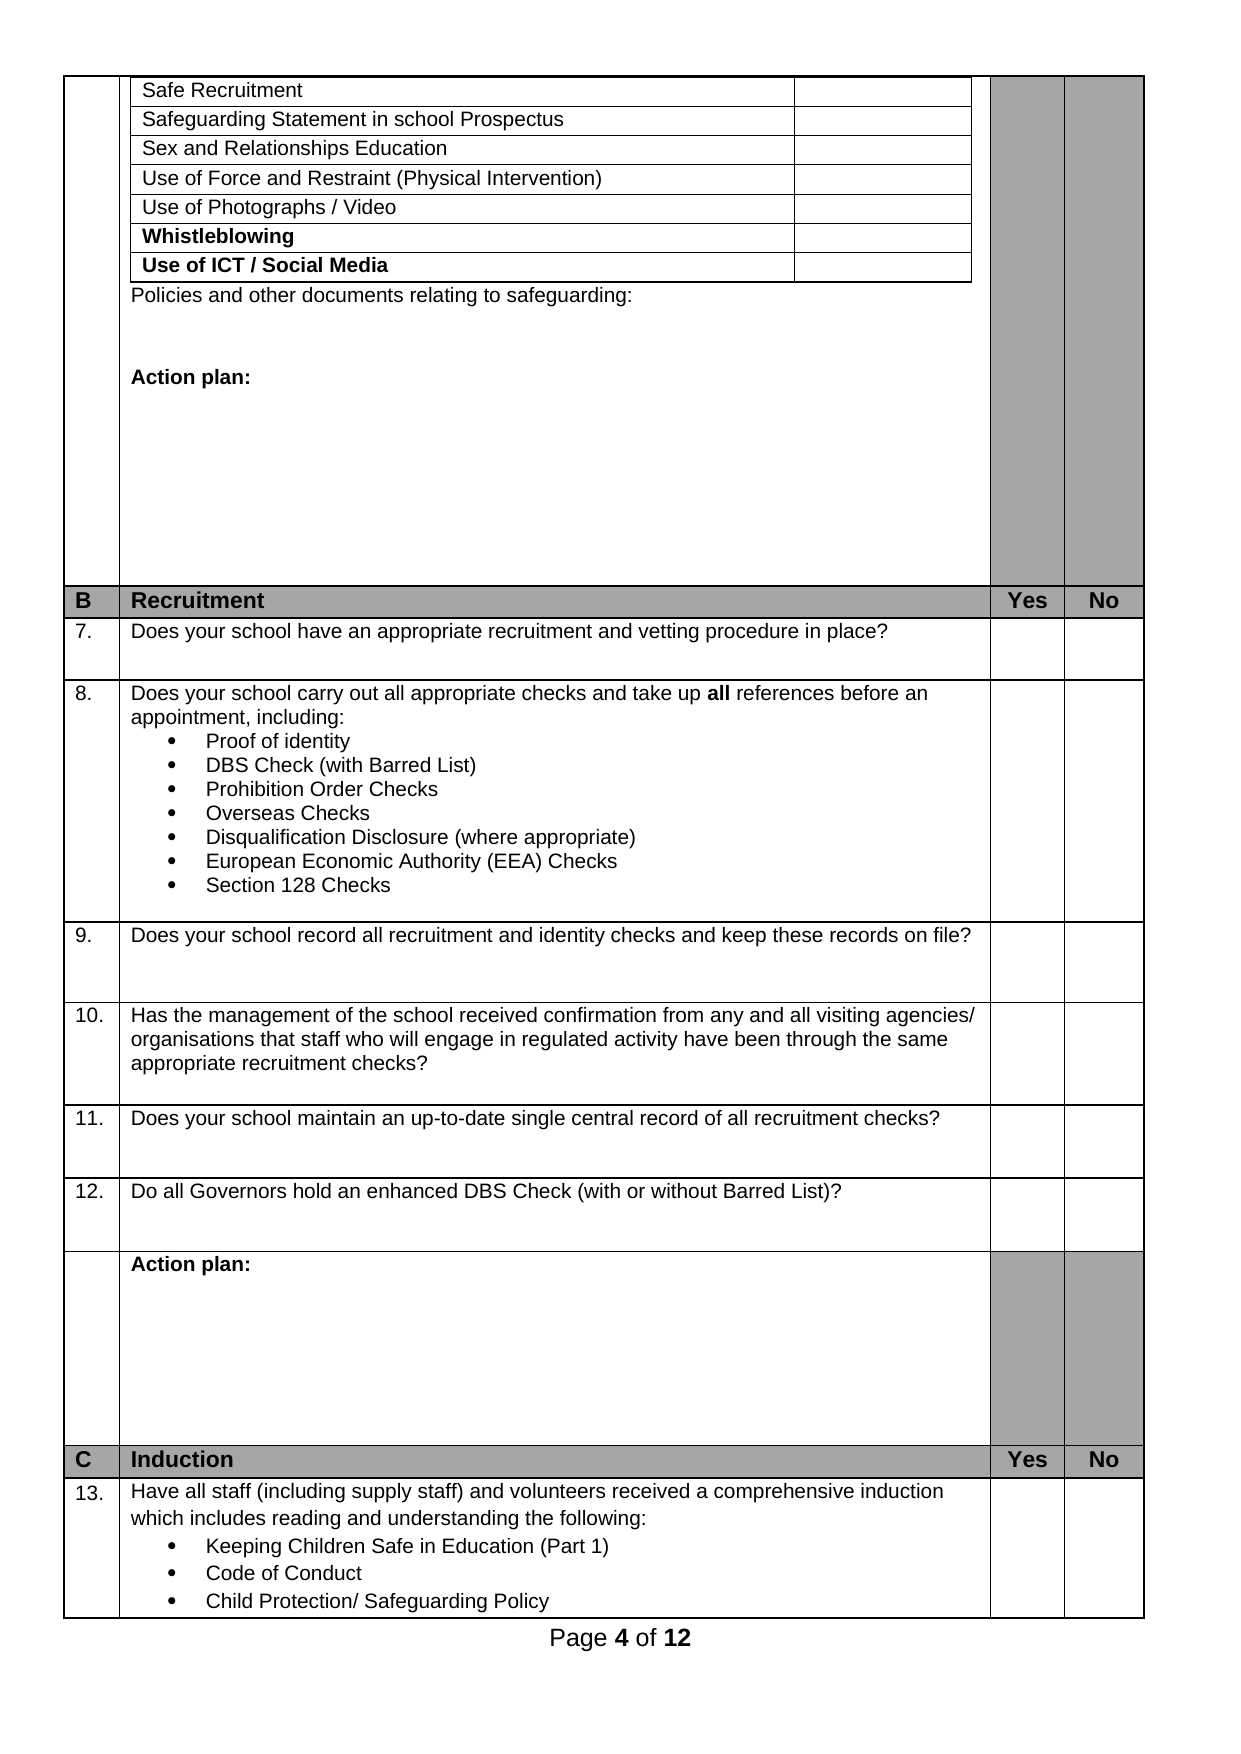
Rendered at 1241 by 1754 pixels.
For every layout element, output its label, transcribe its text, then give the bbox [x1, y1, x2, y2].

table_cell Yes [991, 1446, 1064, 1477]
table_cell [991, 681, 1064, 921]
table_cell Has the management of the school received confirmation from any and all visiting agencies/ organisations that staff who will engage in regulated activity have been through the same appropriate recruitment checks? [120, 1003, 990, 1104]
table_cell Does your school record all recruitment and identity checks and keep these records on file? [120, 923, 990, 1002]
table_cell [65, 1479, 119, 1617]
table_cell [65, 923, 119, 1002]
table_cell [991, 1003, 1064, 1104]
table_cell Policies and other documents relating to safeguarding: Action plan: [120, 77, 990, 585]
table_cell [1065, 619, 1143, 679]
table_cell Recruitment [120, 587, 990, 617]
table_cell 6. [65, 77, 119, 585]
table_cell [991, 1252, 1064, 1445]
table_cell Do all Governors hold an enhanced DBS Check (with or without Barred List)? [120, 1179, 990, 1251]
table_cell [1065, 1252, 1143, 1445]
table_cell [1065, 1479, 1143, 1617]
table_cell Action plan: [120, 1252, 990, 1445]
table_cell [991, 619, 1064, 679]
table_cell Does your school carry out all appropriate checks and take up all references before an appointment, including: Proof of identity DBS Check (with Barred List) Prohibition Order Checks Overseas Checks Disqualification Disclosure (where appropriate) European Economic Authority (EEA) Checks Section 128 Checks [120, 681, 990, 921]
table_cell Induction [120, 1446, 990, 1477]
table_cell Yes [991, 587, 1064, 617]
table_cell [991, 923, 1064, 1002]
table_cell [65, 1179, 119, 1251]
table_cell [1065, 1003, 1143, 1104]
table_cell No [1065, 587, 1143, 617]
table_cell [1065, 923, 1143, 1002]
table_cell [65, 1252, 119, 1445]
table_cell Does your school maintain an up-to-date single central record of all recruitment checks? [120, 1106, 990, 1177]
table_cell [991, 1106, 1064, 1177]
table_cell 7. [65, 619, 119, 679]
table_cell B [65, 587, 119, 617]
table_cell No [1065, 1446, 1143, 1477]
table_cell Does your school have an appropriate recruitment and vetting procedure in place? [120, 619, 990, 679]
table_cell [65, 681, 119, 921]
table_cell C [65, 1446, 119, 1477]
table_cell [1065, 77, 1143, 585]
table_cell [991, 77, 1064, 585]
table_cell [1065, 681, 1143, 921]
table_cell [1065, 1106, 1143, 1177]
table_cell [991, 1479, 1064, 1617]
table_cell [65, 1003, 119, 1104]
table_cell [120, 1479, 990, 1617]
table_cell [991, 1179, 1064, 1251]
table_cell [65, 1106, 119, 1177]
table_cell [1065, 1179, 1143, 1251]
